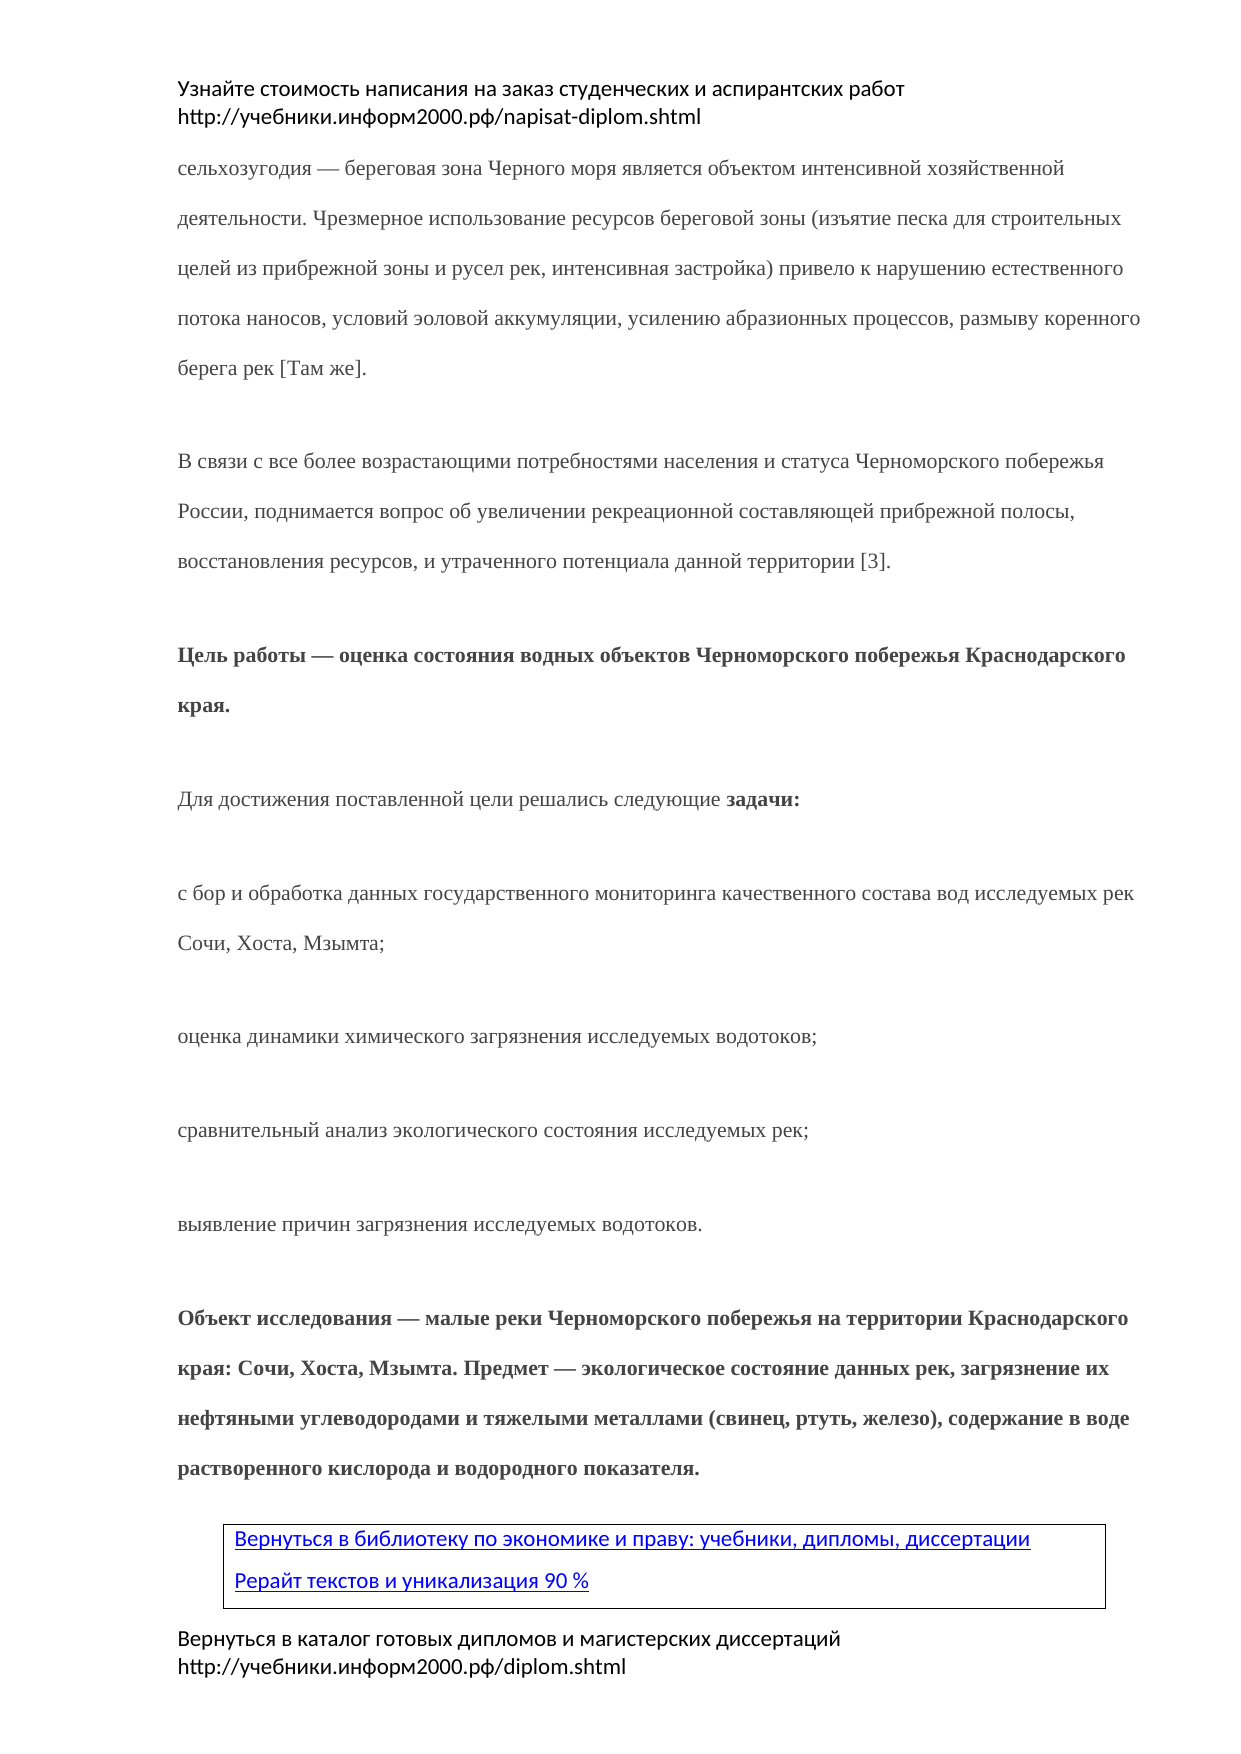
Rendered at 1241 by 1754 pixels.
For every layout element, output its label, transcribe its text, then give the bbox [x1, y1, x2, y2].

text В связи с все более возрастающими потребностями населения и статуса Черноморского побережья России, поднимается вопрос об увеличении рекреационной составляющей прибрежной полосы, восстановления ресурсов, и утраченного потенциала данной территории [3]. [177, 423, 1152, 573]
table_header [224, 1525, 1105, 1608]
text Цель работы — оценка состояния водных объектов Черноморского побережья Краснодарского края. [177, 617, 1152, 717]
text Объект исследования — малые реки Черноморского побережья на территории Краснодарского края: Сочи, Хоста, Мзымта. Предмет — экологическое состояние данных рек, загрязнение их нефтяными углеводородами и тяжелыми металлами (свинец, ртуть, железо), содержание в воде растворенного кислорода и водородного показателя. [177, 1280, 1152, 1480]
text Для достижения поставленной цели решались следующие задачи: [177, 761, 1152, 811]
text оценка динамики химического загрязнения исследуемых водотоков; [177, 998, 1152, 1048]
text сравнительный анализ экологического состояния исследуемых рек; [177, 1092, 1152, 1142]
text выявление причин загрязнения исследуемых водотоков. [177, 1186, 1152, 1236]
text с бор и обработка данных государственного мониторинга качественного состава вод исследуемых рек Сочи, Хоста, Мзымта; [177, 855, 1152, 955]
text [177, 130, 1152, 380]
